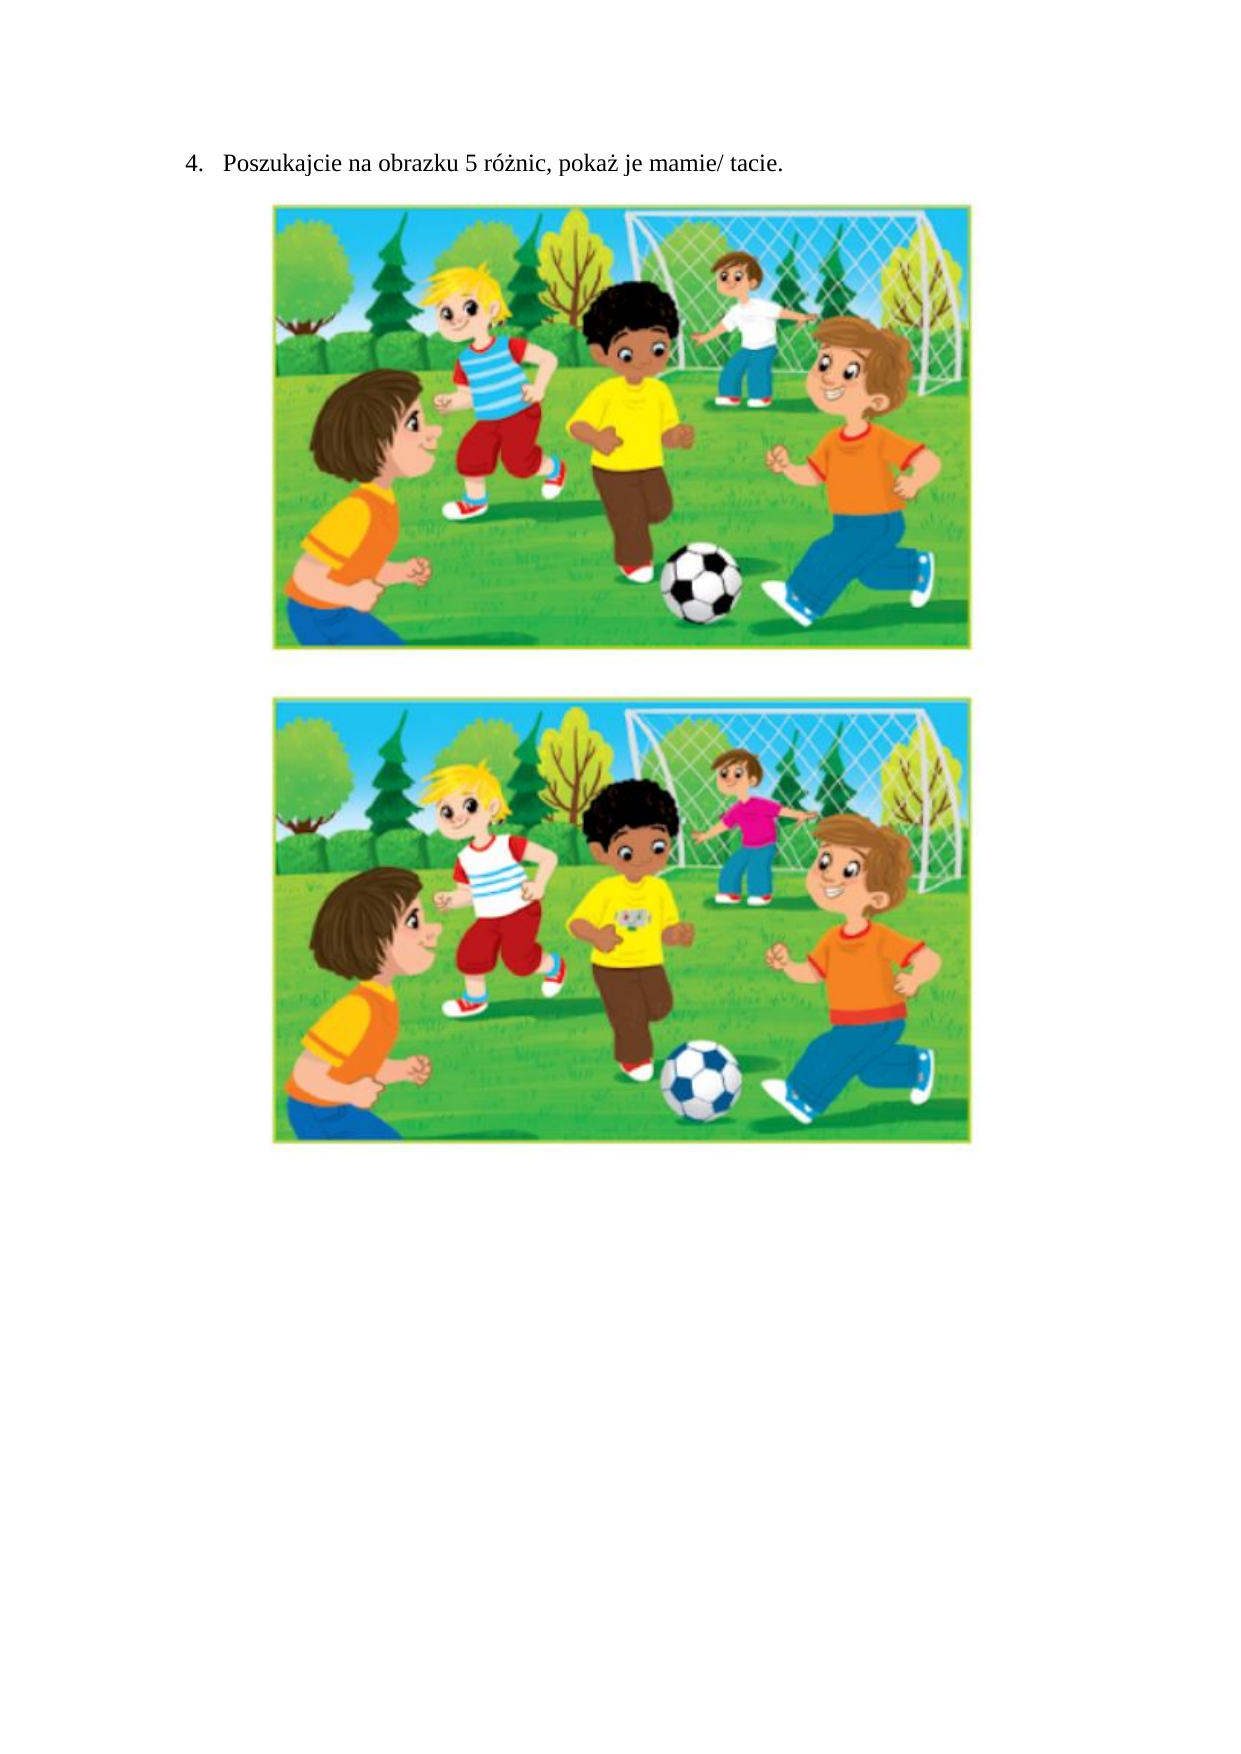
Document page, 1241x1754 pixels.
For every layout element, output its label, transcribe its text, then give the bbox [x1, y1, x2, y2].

picture [222, 176, 1027, 1182]
